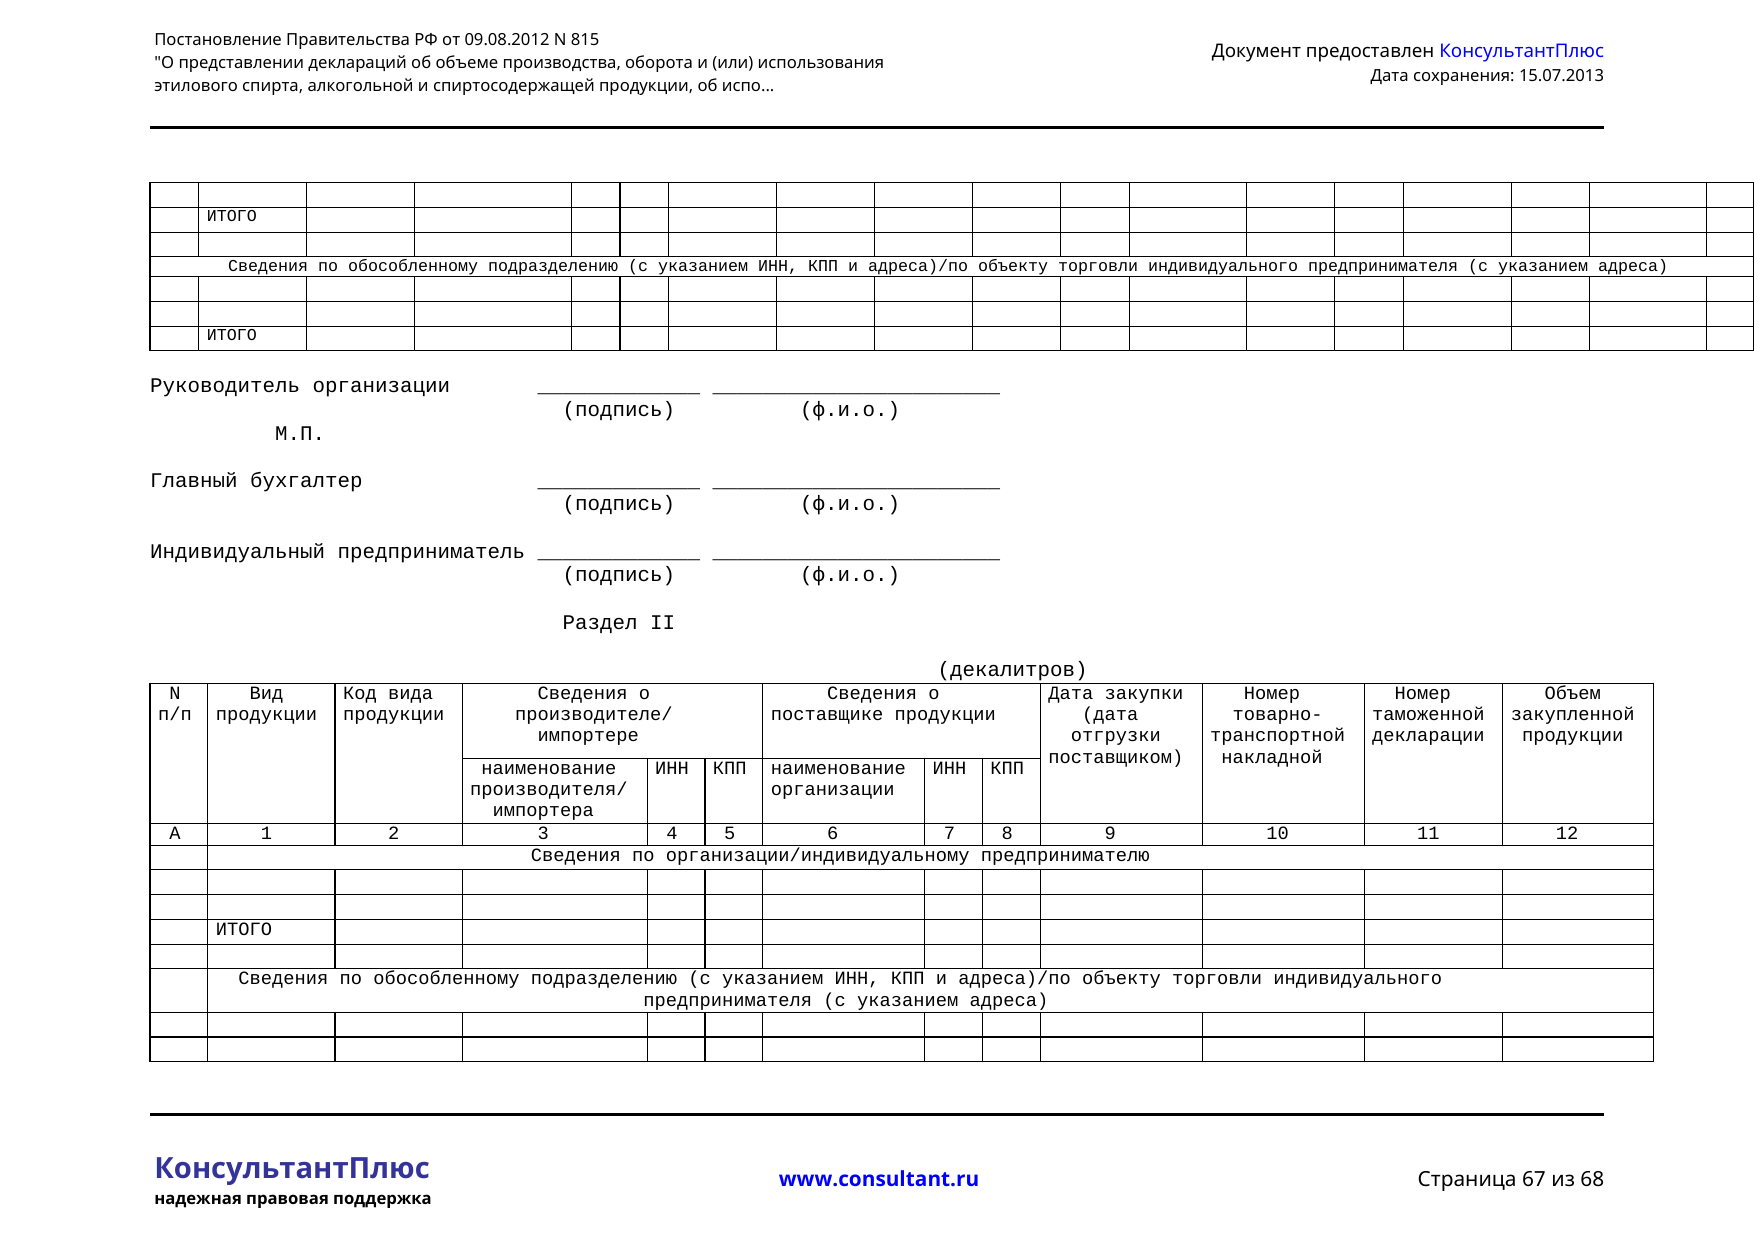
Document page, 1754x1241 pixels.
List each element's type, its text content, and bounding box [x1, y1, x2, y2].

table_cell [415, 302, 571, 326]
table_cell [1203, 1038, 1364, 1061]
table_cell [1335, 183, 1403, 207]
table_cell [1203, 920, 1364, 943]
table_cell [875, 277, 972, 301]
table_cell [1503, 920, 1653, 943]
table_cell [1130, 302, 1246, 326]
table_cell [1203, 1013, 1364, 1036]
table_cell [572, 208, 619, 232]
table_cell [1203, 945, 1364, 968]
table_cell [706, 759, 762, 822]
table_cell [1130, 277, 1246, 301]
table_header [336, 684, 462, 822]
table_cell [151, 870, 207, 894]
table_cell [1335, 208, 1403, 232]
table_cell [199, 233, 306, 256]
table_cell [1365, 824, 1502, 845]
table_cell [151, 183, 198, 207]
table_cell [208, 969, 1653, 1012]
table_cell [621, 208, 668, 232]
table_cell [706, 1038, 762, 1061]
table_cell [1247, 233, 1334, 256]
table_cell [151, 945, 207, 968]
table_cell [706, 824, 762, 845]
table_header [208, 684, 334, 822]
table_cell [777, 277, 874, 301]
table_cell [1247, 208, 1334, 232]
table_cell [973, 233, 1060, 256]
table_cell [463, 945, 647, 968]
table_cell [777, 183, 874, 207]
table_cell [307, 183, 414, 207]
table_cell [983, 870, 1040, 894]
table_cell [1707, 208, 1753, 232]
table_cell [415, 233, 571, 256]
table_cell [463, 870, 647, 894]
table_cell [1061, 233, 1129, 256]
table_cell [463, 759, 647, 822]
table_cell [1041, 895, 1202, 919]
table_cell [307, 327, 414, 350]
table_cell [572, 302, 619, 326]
text Раздел II [150, 612, 1604, 635]
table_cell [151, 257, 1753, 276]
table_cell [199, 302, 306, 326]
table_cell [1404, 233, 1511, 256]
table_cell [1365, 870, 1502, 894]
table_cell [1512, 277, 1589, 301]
text М.П. [150, 422, 1604, 446]
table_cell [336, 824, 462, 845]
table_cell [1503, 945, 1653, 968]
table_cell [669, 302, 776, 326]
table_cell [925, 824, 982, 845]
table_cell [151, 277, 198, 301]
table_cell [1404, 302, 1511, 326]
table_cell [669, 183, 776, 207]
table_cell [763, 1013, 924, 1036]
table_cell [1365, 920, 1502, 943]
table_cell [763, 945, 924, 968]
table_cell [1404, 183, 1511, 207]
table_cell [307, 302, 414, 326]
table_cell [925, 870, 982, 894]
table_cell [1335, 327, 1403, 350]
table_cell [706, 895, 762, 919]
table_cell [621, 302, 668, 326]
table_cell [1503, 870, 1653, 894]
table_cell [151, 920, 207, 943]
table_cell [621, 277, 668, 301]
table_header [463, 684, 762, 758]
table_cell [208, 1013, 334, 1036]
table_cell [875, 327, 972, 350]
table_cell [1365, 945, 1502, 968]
text Руководитель организации _____________ _______________________ [150, 375, 1604, 399]
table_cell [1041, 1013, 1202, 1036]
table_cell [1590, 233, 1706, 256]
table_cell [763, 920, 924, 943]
text (подпись) (ф.и.о.) [150, 493, 1604, 517]
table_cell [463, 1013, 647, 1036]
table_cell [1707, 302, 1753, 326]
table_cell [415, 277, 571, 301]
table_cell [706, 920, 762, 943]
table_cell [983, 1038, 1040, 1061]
text (подпись) (ф.и.о.) [150, 399, 1604, 422]
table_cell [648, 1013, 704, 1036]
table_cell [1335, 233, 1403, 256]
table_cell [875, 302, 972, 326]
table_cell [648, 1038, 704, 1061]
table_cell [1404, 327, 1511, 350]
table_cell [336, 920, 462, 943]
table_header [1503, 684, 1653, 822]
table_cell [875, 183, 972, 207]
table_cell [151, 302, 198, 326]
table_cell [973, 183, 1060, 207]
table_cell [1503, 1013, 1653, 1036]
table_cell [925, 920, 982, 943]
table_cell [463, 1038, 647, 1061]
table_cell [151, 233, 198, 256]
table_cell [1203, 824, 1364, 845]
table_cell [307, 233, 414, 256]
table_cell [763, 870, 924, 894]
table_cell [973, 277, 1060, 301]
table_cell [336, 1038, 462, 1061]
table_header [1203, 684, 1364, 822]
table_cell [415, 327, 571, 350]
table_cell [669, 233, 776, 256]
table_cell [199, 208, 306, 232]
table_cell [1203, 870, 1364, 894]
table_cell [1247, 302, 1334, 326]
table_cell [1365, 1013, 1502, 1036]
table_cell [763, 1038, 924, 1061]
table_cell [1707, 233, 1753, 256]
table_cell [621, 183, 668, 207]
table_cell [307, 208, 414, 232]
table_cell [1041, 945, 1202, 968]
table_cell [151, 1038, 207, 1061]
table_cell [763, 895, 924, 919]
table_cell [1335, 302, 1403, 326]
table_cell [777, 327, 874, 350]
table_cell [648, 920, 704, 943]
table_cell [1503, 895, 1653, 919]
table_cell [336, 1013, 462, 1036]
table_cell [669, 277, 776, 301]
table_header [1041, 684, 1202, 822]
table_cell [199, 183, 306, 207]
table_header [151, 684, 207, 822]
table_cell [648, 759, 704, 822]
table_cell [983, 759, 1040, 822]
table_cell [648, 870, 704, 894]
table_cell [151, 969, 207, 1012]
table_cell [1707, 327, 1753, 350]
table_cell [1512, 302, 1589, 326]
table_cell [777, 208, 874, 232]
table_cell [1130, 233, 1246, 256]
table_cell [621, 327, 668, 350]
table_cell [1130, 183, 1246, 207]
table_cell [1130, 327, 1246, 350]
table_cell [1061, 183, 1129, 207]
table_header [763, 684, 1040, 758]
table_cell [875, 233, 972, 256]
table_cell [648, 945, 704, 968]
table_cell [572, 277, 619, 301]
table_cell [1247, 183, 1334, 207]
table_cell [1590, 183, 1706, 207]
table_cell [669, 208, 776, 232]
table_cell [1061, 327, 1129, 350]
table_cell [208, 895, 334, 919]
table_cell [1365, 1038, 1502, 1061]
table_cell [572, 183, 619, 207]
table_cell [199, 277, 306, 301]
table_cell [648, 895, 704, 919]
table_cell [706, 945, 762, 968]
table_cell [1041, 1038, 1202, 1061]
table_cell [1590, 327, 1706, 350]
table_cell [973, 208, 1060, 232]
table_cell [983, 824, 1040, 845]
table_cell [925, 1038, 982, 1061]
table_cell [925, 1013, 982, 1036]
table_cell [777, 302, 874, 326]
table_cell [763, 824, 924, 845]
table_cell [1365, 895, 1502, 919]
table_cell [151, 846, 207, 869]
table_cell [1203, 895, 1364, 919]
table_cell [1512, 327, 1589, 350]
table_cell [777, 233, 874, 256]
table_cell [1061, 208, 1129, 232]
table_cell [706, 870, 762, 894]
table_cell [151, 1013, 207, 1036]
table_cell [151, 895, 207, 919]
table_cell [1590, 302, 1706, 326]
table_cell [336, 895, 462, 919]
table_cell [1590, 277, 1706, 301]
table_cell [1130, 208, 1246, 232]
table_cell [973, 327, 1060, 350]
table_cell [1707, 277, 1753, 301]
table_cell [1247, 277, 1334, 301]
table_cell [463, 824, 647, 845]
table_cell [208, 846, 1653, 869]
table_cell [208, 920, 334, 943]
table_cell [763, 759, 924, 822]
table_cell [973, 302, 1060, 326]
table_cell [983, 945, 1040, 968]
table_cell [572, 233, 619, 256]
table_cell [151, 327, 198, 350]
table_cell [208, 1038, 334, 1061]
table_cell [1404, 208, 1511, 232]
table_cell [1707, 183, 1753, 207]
text Главный бухгалтер _____________ _______________________ [150, 470, 1604, 493]
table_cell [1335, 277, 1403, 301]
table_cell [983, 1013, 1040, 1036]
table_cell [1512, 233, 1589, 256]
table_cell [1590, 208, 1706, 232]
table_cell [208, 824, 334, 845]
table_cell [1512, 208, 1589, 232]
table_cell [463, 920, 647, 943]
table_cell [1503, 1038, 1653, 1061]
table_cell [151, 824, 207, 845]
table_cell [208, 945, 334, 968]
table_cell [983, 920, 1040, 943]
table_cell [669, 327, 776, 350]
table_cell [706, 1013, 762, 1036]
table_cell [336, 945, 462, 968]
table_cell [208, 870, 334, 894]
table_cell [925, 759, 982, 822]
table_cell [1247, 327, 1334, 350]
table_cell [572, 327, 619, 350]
text (подпись) (ф.и.о.) [150, 564, 1604, 588]
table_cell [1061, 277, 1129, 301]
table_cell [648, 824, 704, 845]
text Индивидуальный предприниматель _____________ _______________________ [150, 541, 1604, 564]
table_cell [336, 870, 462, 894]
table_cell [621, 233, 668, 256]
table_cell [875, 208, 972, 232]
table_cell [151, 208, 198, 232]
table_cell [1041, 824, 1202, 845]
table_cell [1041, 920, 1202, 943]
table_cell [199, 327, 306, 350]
text (декалитров) [150, 659, 1604, 683]
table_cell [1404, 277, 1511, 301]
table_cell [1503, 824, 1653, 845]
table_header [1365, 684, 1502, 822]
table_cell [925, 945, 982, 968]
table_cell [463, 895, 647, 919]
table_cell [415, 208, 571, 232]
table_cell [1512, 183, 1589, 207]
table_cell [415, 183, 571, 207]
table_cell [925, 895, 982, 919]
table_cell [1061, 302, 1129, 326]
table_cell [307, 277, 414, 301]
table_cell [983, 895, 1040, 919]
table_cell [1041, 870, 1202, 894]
